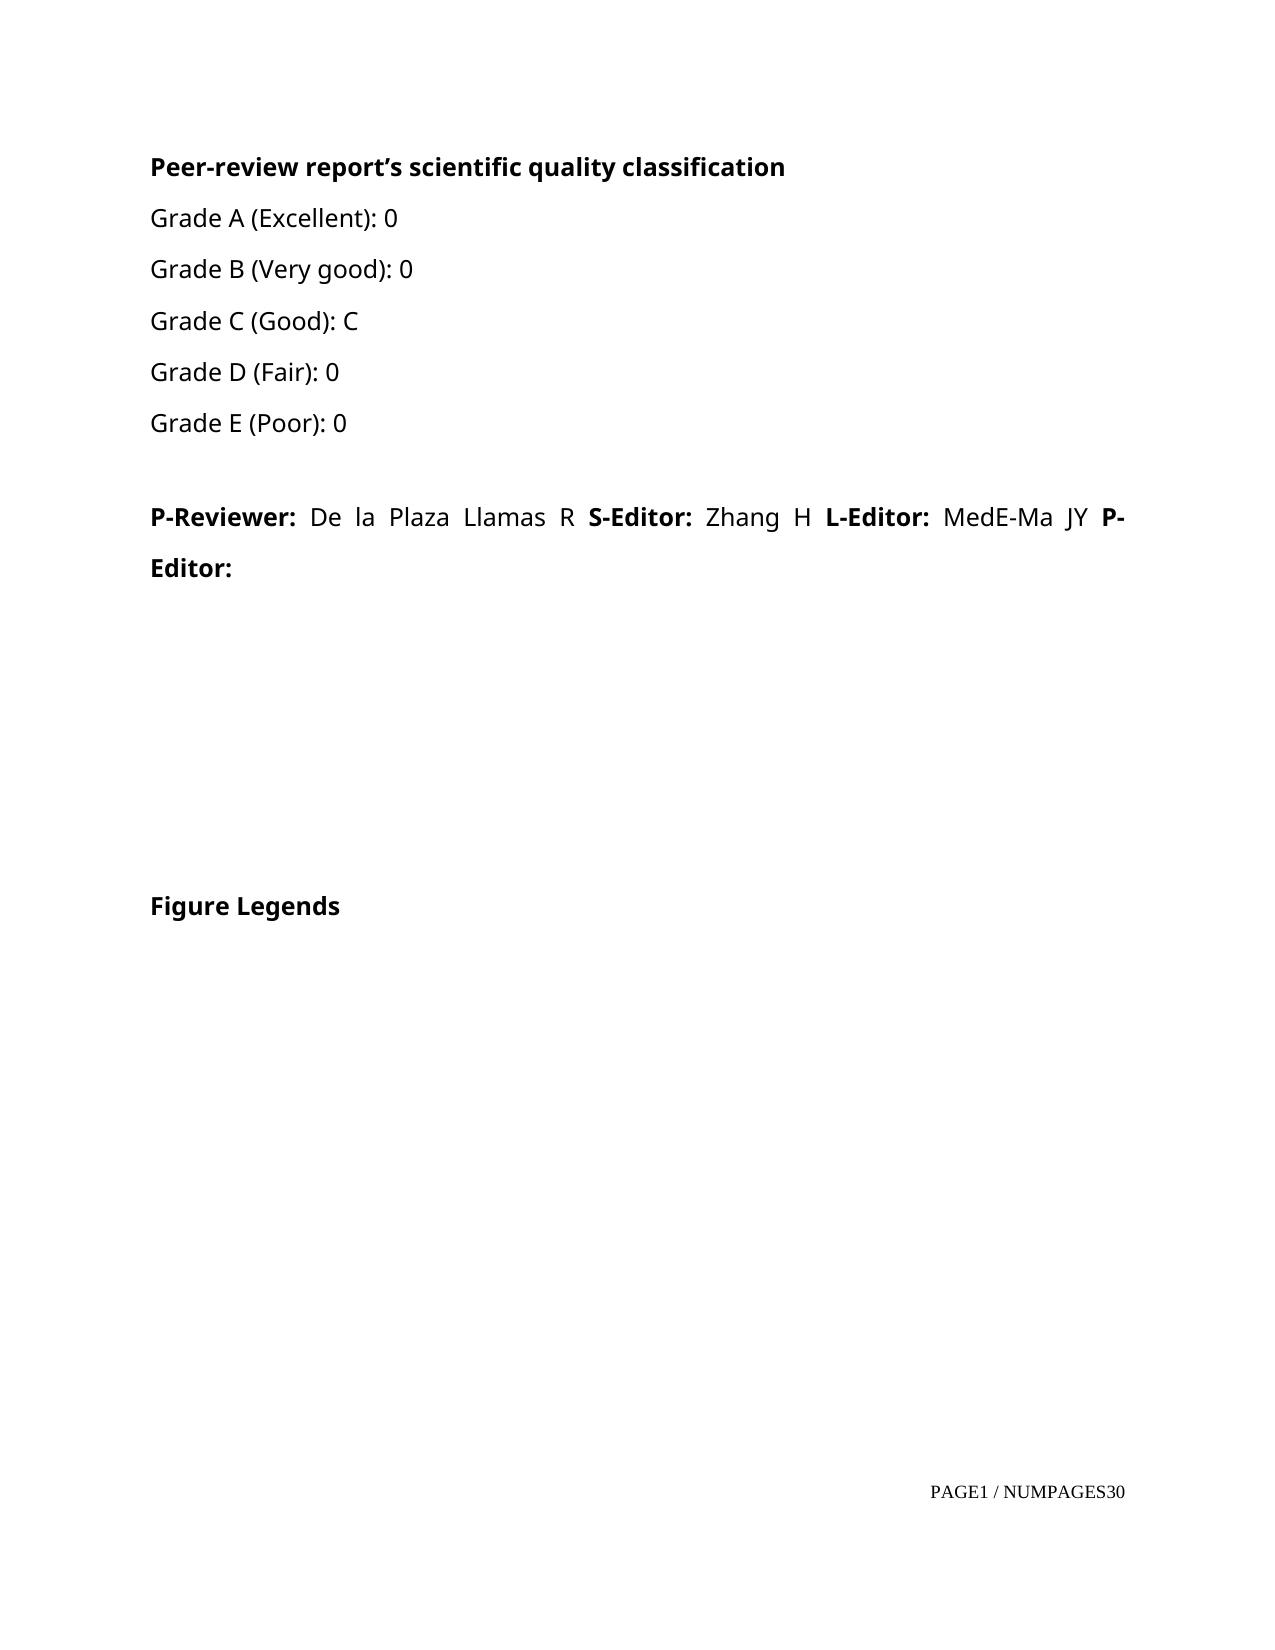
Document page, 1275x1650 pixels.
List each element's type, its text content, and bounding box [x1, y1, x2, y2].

text Grade B (Very good): 0 [150, 252, 1125, 286]
text Grade A (Excellent): 0 [150, 201, 1125, 235]
text Grade E (Poor): 0 [150, 405, 1125, 439]
text P-Reviewer: De la Plaza Llamas R S-Editor: Zhang H L-Editor: MedE-Ma JY P-Editor: [150, 499, 1125, 584]
text Peer-review report’s scientific quality classification [150, 150, 1125, 184]
text Grade C (Good): C [150, 303, 1125, 337]
text Figure Legends [150, 889, 1125, 923]
text Grade D (Fair): 0 [150, 354, 1125, 388]
